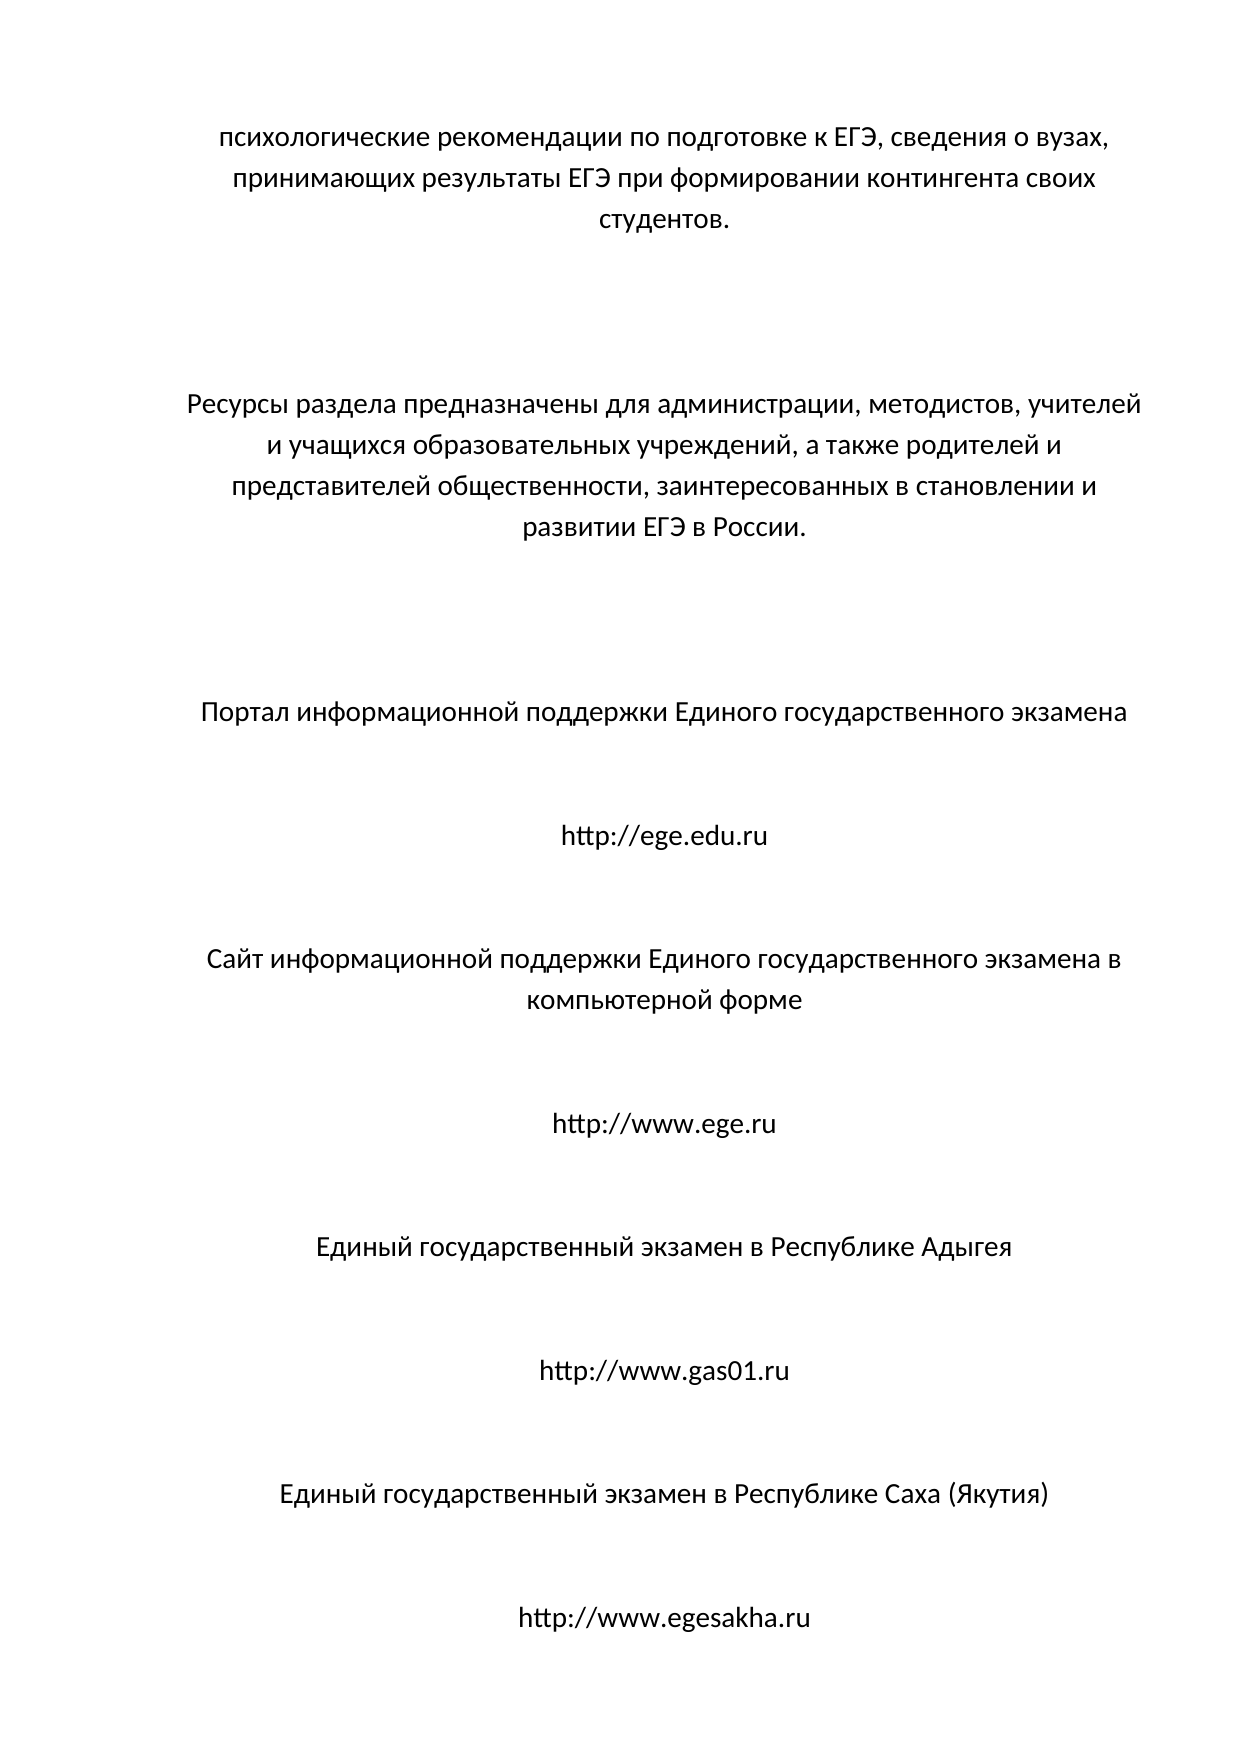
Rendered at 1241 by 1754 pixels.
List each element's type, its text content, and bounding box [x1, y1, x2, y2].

text Портал информационной поддержки Единого государственного экзамена [177, 693, 1152, 729]
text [177, 118, 1152, 236]
text Сайт информационной поддержки Единого государственного экзамена в компьютерной форме [177, 941, 1152, 1017]
text http://www.egesakha.ru [177, 1599, 1152, 1635]
text Единый государственный экзамен в Республике Саха (Якутия) [177, 1476, 1152, 1511]
text http://www.gas01.ru [177, 1352, 1152, 1388]
text http://www.ege.ru [177, 1105, 1152, 1141]
text Единый государственный экзамен в Республике Адыгея [177, 1228, 1152, 1264]
text Ресурсы раздела предназначены для администрации, методистов, учителей и учащихся образовательных учреждений, а также родителей и представителей общественности, заинтересованных в становлении и развитии ЕГЭ в России. [177, 385, 1152, 544]
text http://ege.edu.ru [177, 817, 1152, 853]
